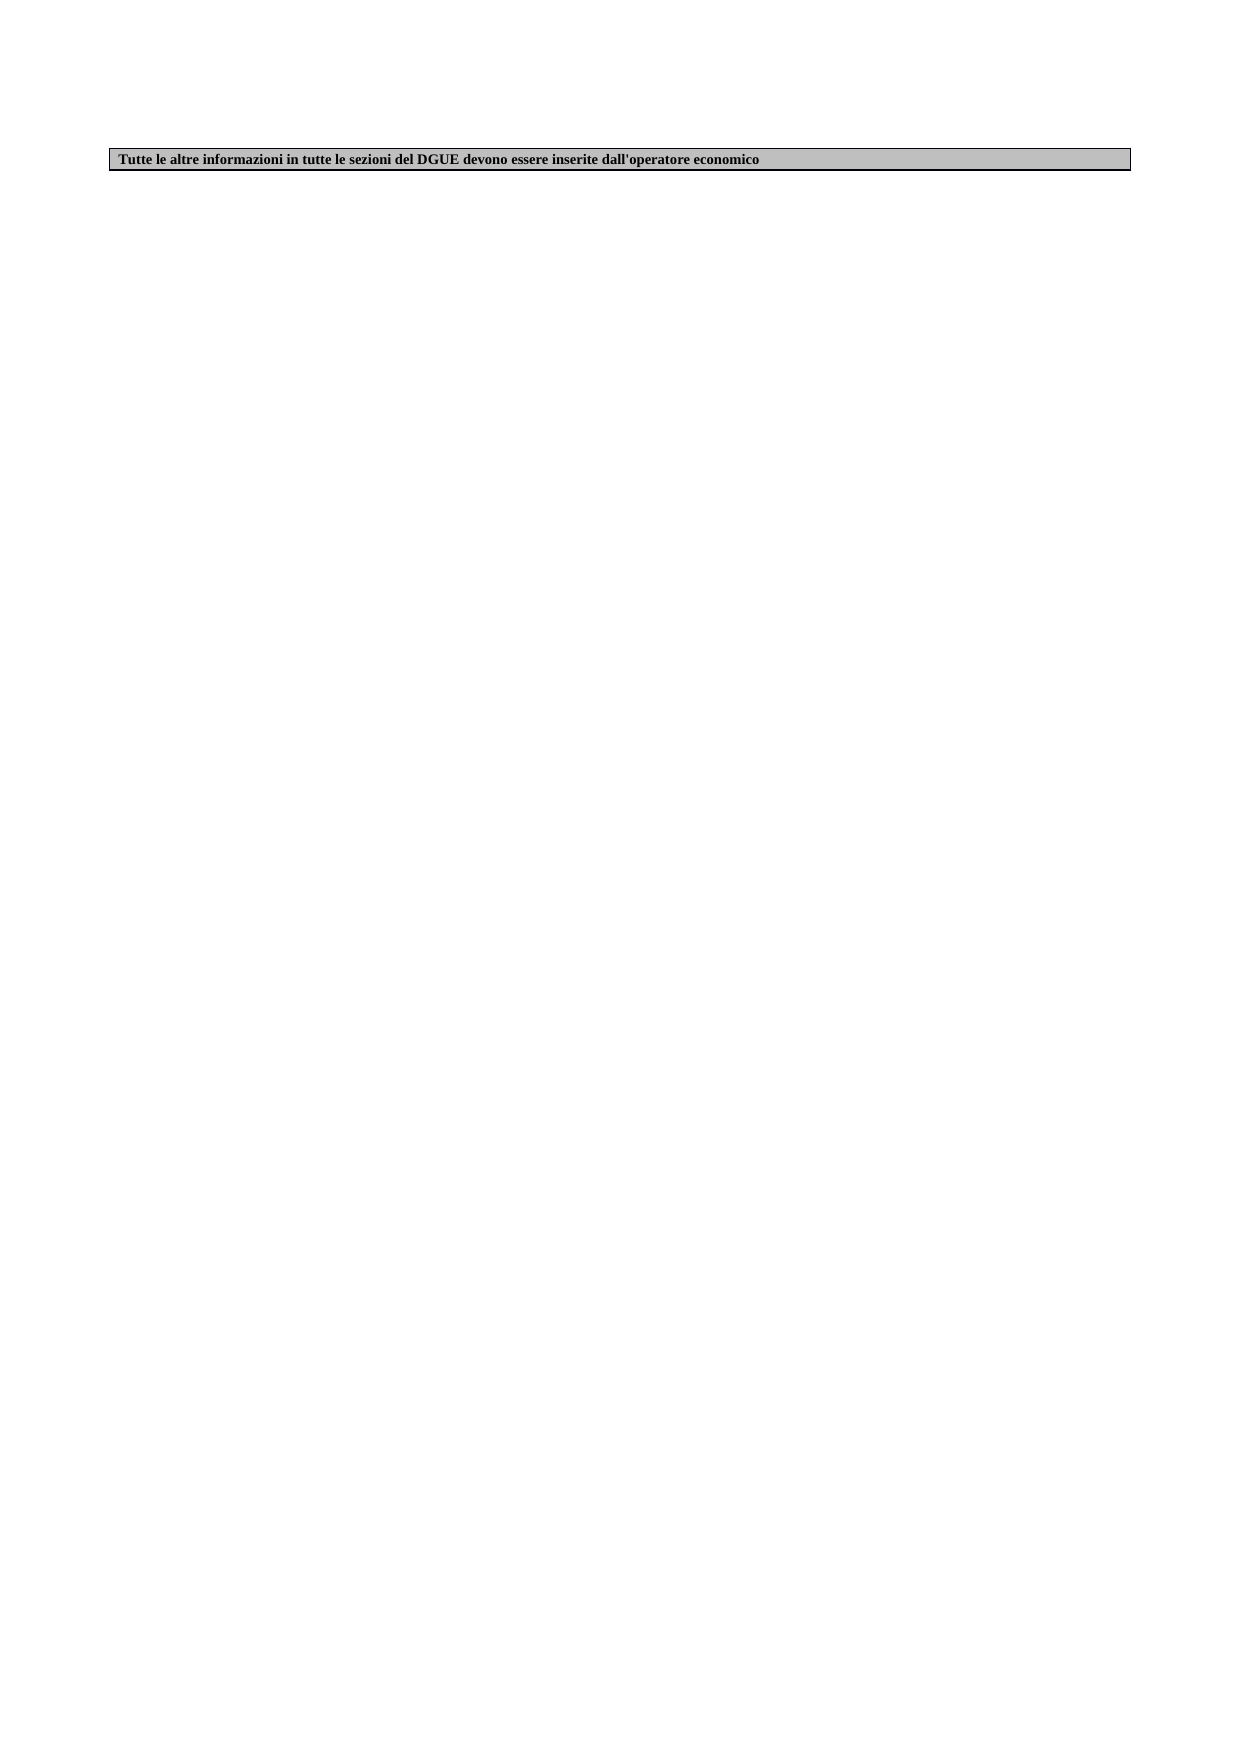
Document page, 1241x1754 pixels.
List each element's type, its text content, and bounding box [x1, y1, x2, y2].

text Tutte le altre informazioni in tutte le sezioni del DGUE devono essere inserite dall'operatore economico [110, 149, 1130, 169]
